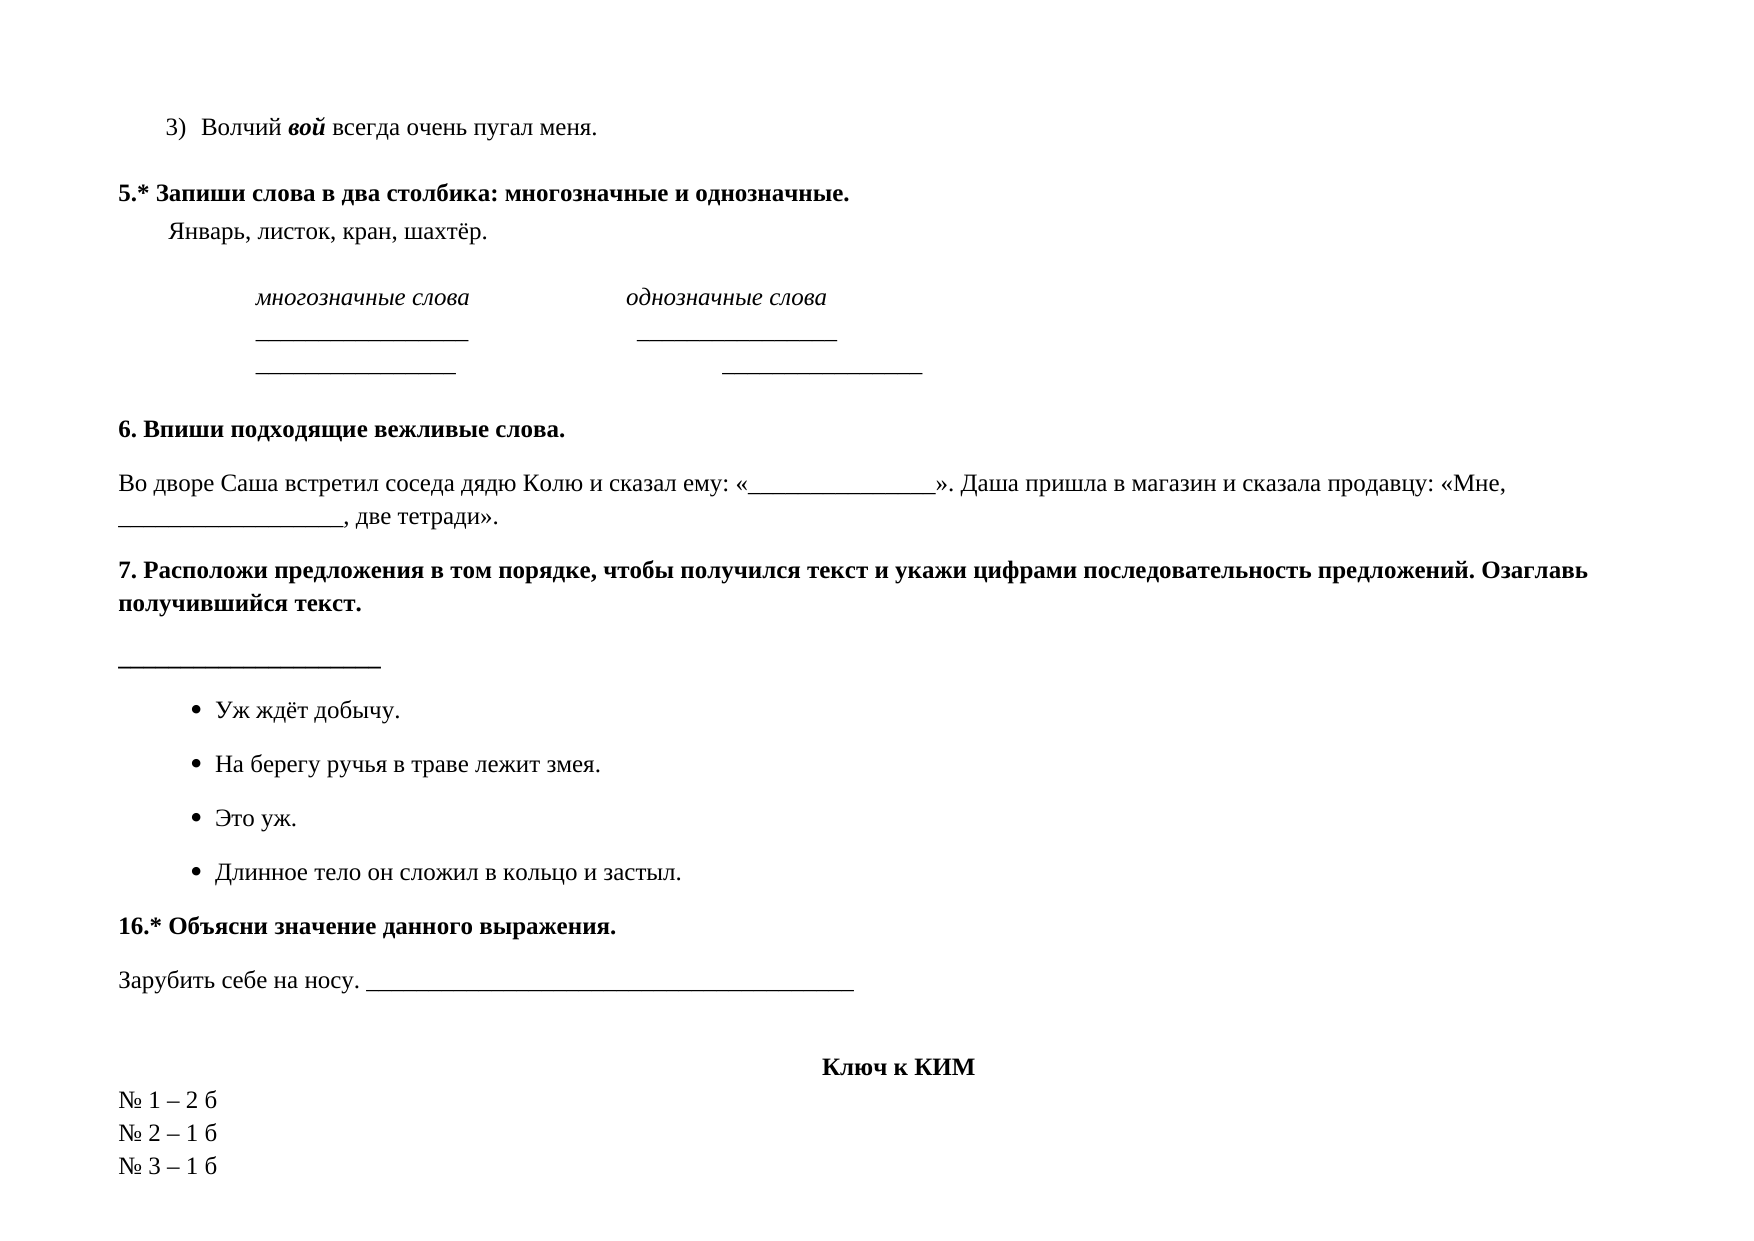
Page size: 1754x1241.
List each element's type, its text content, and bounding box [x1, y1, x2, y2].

text Это уж. [118, 803, 1679, 832]
text Ключ к КИМ [118, 1052, 1679, 1080]
text № 3 – 1 б [118, 1151, 1679, 1179]
text 6. Впиши подходящие вежливые слова. [118, 414, 1679, 443]
text _________________ ________________ [118, 315, 1679, 344]
text 16.* Объясни значение данного выражения. [118, 911, 1679, 940]
text № 1 – 2 б [118, 1085, 1679, 1113]
text ________________ ________________ [118, 348, 1679, 377]
text № 2 – 1 б [118, 1118, 1679, 1146]
text 3) Волчий вой всегда очень пугал меня. [165, 112, 1679, 141]
text 7. Расположи предложения в том порядке, чтобы получился текст и укажи цифрами последовательность предложений. Озаглавь получившийся текст. [118, 555, 1679, 617]
text Уж ждёт добычу. [118, 696, 1679, 724]
text 5.* Запиши слова в два столбика: многозначные и однозначные. [118, 178, 1679, 207]
text Зарубить себе на носу. _______________________________________ [118, 965, 1679, 993]
text _____________________ [118, 642, 1679, 670]
text Во дворе Саша встретил соседа дядю Колю и сказал ему: «_______________». Даша пришла в магазин и сказала продавцу: «Мне, __________________, две тетради». [118, 468, 1679, 530]
text Длинное тело он сложил в кольцо и застыл. [118, 857, 1679, 886]
text Январь, листок, кран, шахтёр. [118, 216, 1679, 245]
text многозначные слова однозначные слова [118, 282, 1679, 311]
text На берегу ручья в траве лежит змея. [118, 749, 1679, 778]
